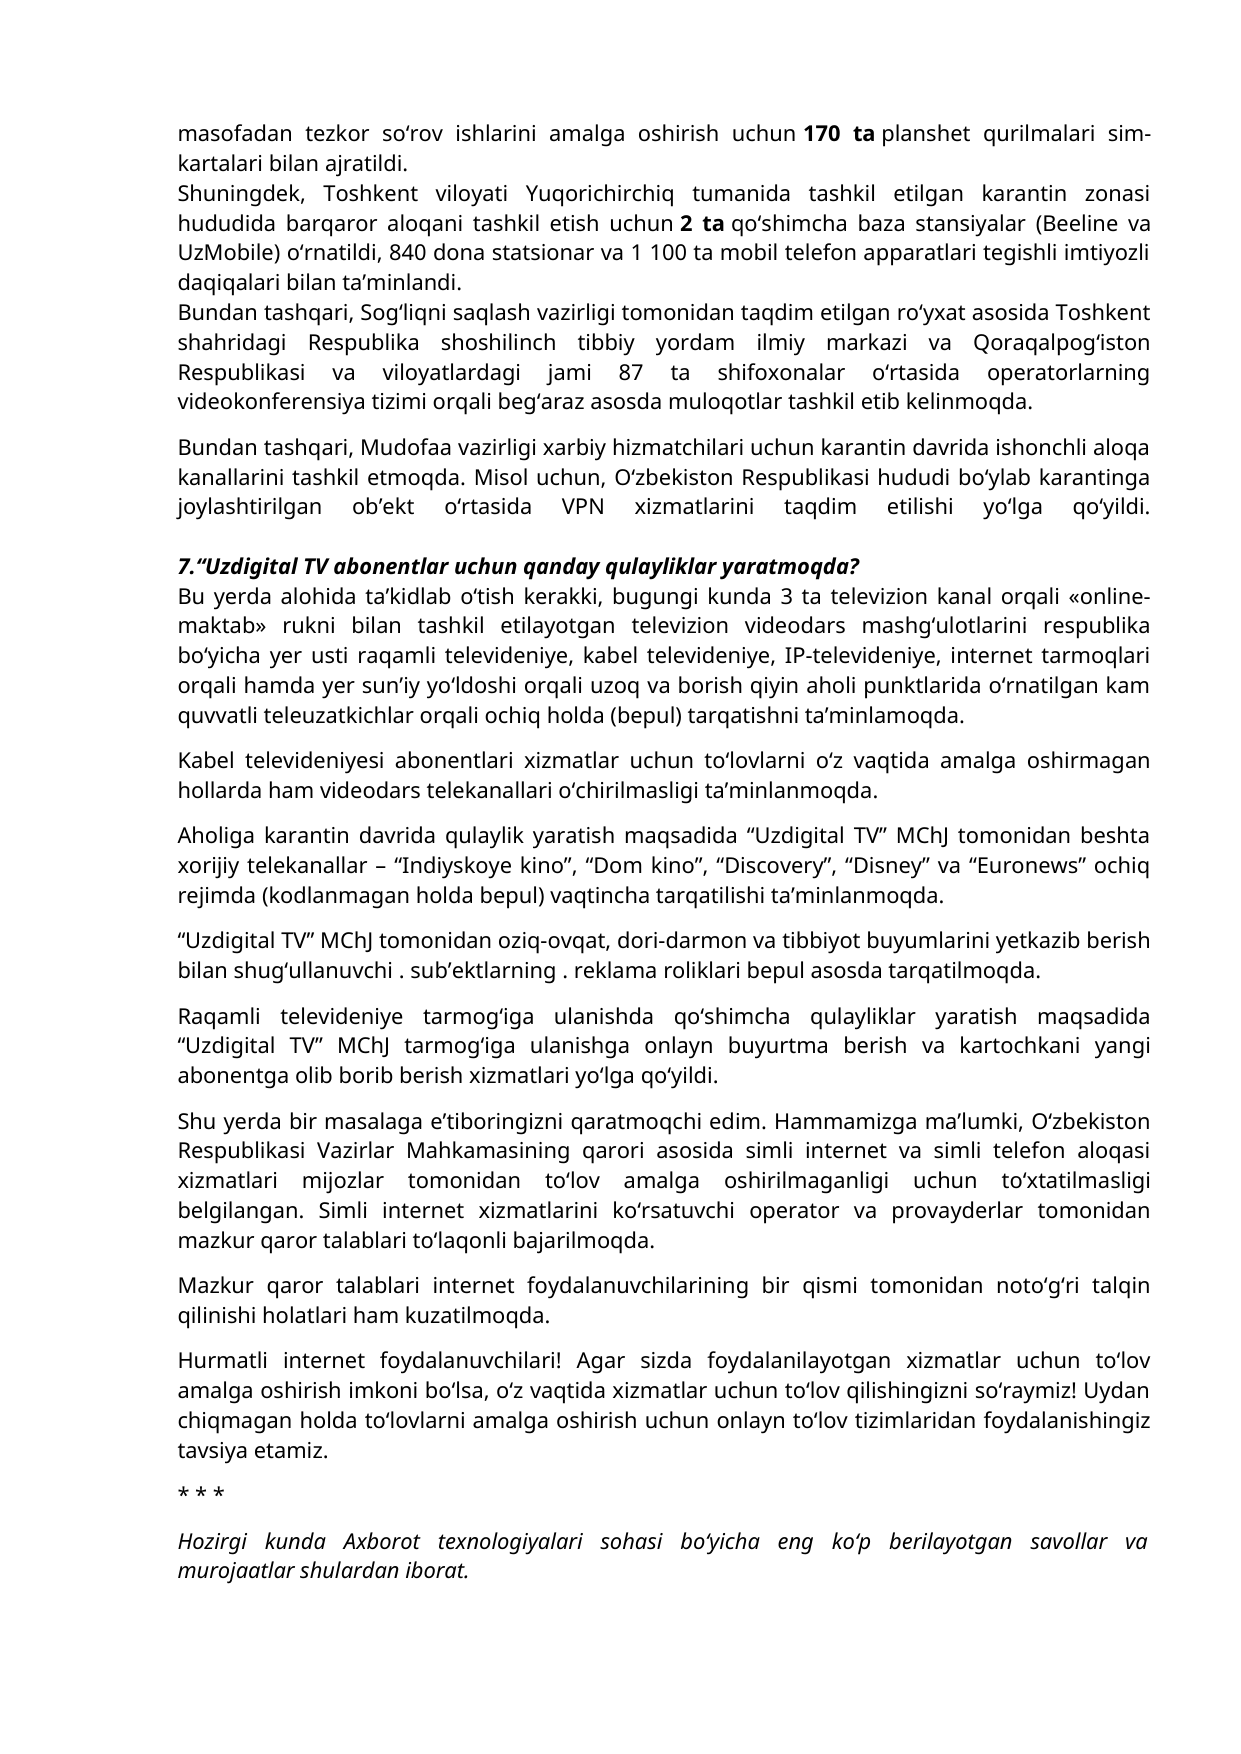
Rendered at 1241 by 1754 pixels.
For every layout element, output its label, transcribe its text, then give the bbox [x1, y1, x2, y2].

text Bu yerda alohida ta’kidlab o‘tish kerakki, bugungi kunda 3 ta televizion kanal orqali «online-maktab» rukni bilan tashkil etilayotgan televizion videodars mashg‘ulotlarini respublika bo‘yicha yer usti raqamli televideniye, kabel televideniye, IP-televideniye, internet tarmoqlari orqali hamda yer sun’iy yo‘ldoshi orqali uzoq va borish qiyin aholi punktlarida o‘rnatilgan kam quvvatli teleuzatkichlar orqali ochiq holda (bepul) tarqatishni ta’minlamoqda. [177, 581, 1152, 729]
text Mazkur qaror talablari internet foydalanuvchilarining bir qismi tomonidan noto‘g‘ri talqin qilinishi holatlari ham kuzatilmoqda. [177, 1270, 1152, 1330]
text Kabel televideniyesi abonentlari xizmatlar uchun to‘lovlarni o‘z vaqtida amalga oshirmagan hollarda ham videodars telekanallari o‘chirilmasligi ta’minlanmoqda. [177, 745, 1152, 805]
text 7.“Uzdigital TV abonentlar uchun qanday qulayliklar yaratmoqda? [177, 551, 1152, 581]
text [177, 118, 1152, 178]
text Shuningdek, Toshkent viloyati Yuqorichirchiq tumanida tashkil etilgan karantin zonasi hududida barqaror aloqani tashkil etish uchun 2 ta qo‘shimcha baza stansiyalar (Beeline va UzMobile) o‘rnatildi, 840 dona statsionar va 1 100 ta mobil telefon apparatlari tegishli imtiyozli daqiqalari bilan ta’minlandi. [177, 178, 1152, 297]
text Bundan tashqari, Sog‘liqni saqlash vazirligi tomonidan taqdim etilgan ro‘yxat asosida Toshkent shahridagi Respublika shoshilinch tibbiy yordam ilmiy markazi va Qoraqalpog‘iston Respublikasi va viloyatlardagi jami 87 ta shifoxonalar o‘rtasida operatorlarning videokonferensiya tizimi orqali beg‘araz asosda muloqotlar tashkil etib kelinmoqda. [177, 297, 1152, 416]
text Shu yerda bir masalaga e’tiboringizni qaratmoqchi edim. Hammamizga ma’lumki, O‘zbekiston Respublikasi Vazirlar Mahkamasining qarori asosida simli internet va simli telefon aloqasi xizmatlari mijozlar tomonidan to‘lov amalga oshirilmaganligi uchun to‘xtatilmasligi belgilangan. Simli internet xizmatlarini ko‘rsatuvchi operator va provayderlar tomonidan mazkur qaror talablari to‘laqonli bajarilmoqda. [177, 1106, 1152, 1254]
text Bundan tashqari, Mudofaa vazirligi xarbiy hizmatchilari uchun karantin davrida ishonchli aloqa kanallarini tashkil etmoqda. Misol uchun, O‘zbekiston Respublikasi hududi bo‘ylab karantinga joylashtirilgan ob’ekt o‘rtasida VPN xizmatlarini taqdim etilishi yo‘lga qo‘yildi. [177, 432, 1152, 551]
text Raqamli televideniye tarmog‘iga ulanishda qo‘shimcha qulayliklar yaratish maqsadida “Uzdigital TV” MChJ tarmog‘iga ulanishga onlayn buyurtma berish va kartochkani yangi abonentga olib borib berish xizmatlari yo‘lga qo‘yildi. [177, 1001, 1152, 1090]
text * * * [177, 1480, 1152, 1510]
text Aholiga karantin davrida qulaylik yaratish maqsadida “Uzdigital TV” MChJ tomonidan beshta xorijiy telekanallar – “Indiyskoye kino”, “Dom kino”, “Discovery”, “Disney” va “Euronews” ochiq rejimda (kodlanmagan holda bepul) vaqtincha tarqatilishi ta’minlanmoqda. [177, 820, 1152, 910]
text “Uzdigital TV” MChJ tomonidan oziq-ovqat, dori-darmon va tibbiyot buyumlarini yetkazib berish bilan shug‘ullanuvchi . sub’ektlarning . reklama roliklari bepul asosda tarqatilmoqda. [177, 925, 1152, 985]
text Hurmatli internet foydalanuvchilari! Agar sizda foydalanilayotgan xizmatlar uchun to‘lov amalga oshirish imkoni bo‘lsa, o‘z vaqtida xizmatlar uchun to‘lov qilishingizni so‘raymiz! Uydan chiqmagan holda to‘lovlarni amalga oshirish uchun onlayn to‘lov tizimlaridan foydalanishingiz tavsiya etamiz. [177, 1345, 1152, 1464]
text Hozirgi kunda Axborot texnologiyalari sohasi bo‘yicha eng ko‘p berilayotgan savollar va murojaatlar shulardan iborat. [177, 1526, 1152, 1585]
